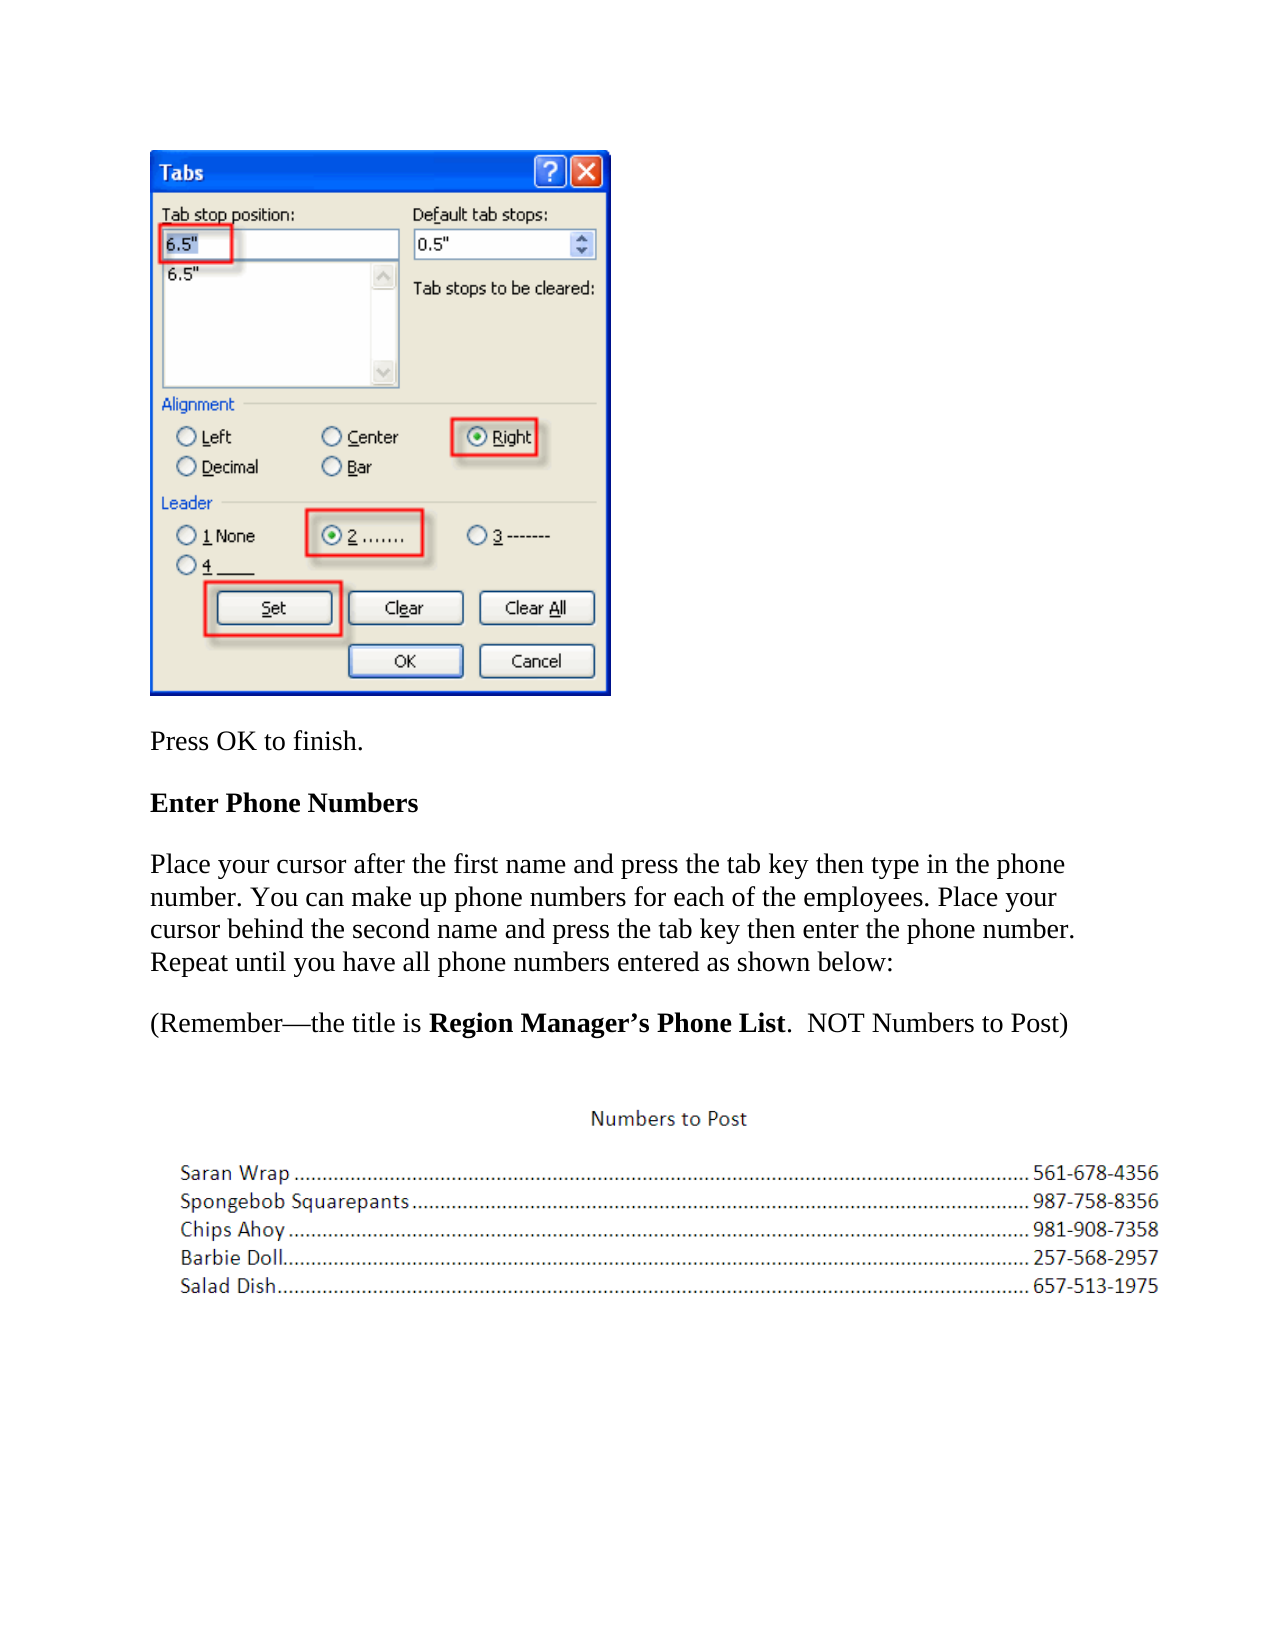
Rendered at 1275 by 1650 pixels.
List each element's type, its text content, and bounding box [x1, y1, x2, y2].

text Enter Phone Numbers [150, 786, 1125, 818]
picture [150, 150, 611, 696]
text (Remember—the title is Region Manager’s Phone List. NOT Numbers to Post) [150, 1006, 1125, 1039]
picture [150, 1067, 1252, 1336]
text Place your cursor after the first name and press the tab key then type in the phone number. You can make up phone numbers for each of the employees. Place your cursor behind the second name and press the tab key then enter the phone number. Repeat until you have all phone numbers entered as shown below: [150, 848, 1125, 977]
text Press OK to finish. [150, 724, 1125, 757]
